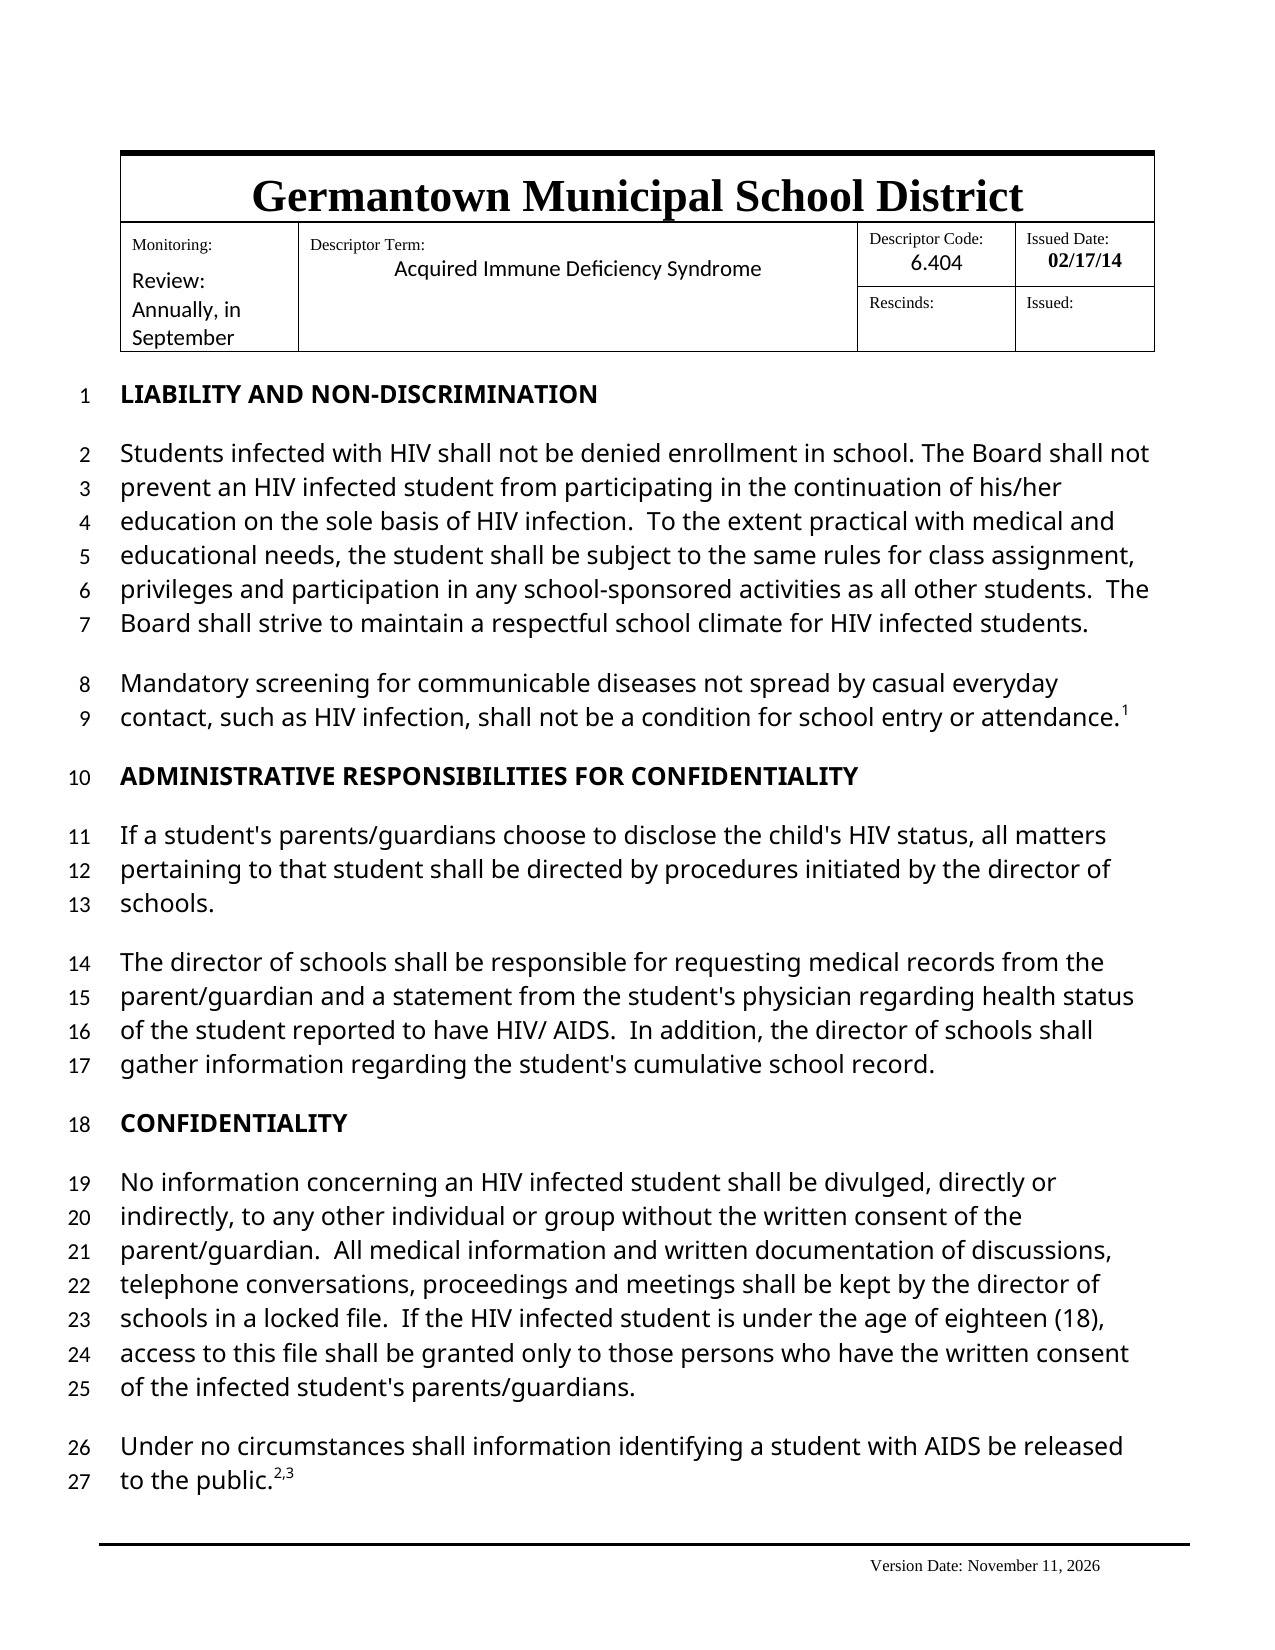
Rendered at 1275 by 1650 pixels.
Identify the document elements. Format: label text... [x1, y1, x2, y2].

table_cell Descriptor Term: [299, 223, 857, 351]
table_cell Rescinds: [858, 287, 1015, 351]
text Students infected with HIV shall not be denied enrollment in school. The Board shall not prevent an HIV infected student from participating in the continuation of his/her education on the sole basis of HIV infection. To the extent practical with medical and educational needs, the student shall be subject to the same rules for class assignment, privileges and participation in any school-sponsored activities as all other students. The Board shall strive to maintain a respectful school climate for HIV infected students. [120, 436, 1155, 640]
text CONFIDENTIALITY [120, 1106, 1155, 1140]
table_cell Issued: [1016, 287, 1154, 351]
text Mandatory screening for communicable diseases not spread by casual everyday contact, such as HIV infection, shall not be a condition for school entry or attendance.1 [120, 665, 1155, 733]
text If a student's parents/guardians choose to disclose the child's HIV status, all matters pertaining to that student shall be directed by procedures initiated by the director of schools. [120, 817, 1155, 919]
text Under no circumstances shall information identifying a student with AIDS be released to the public.2,3 [120, 1428, 1155, 1496]
text The director of schools shall be responsible for requesting medical records from the parent/guardian and a statement from the student's physician regarding health status of the student reported to have HIV/ AIDS. In addition, the director of schools shall gather information regarding the student's cumulative school record. [120, 944, 1155, 1081]
table_cell Issued Date: [1016, 223, 1154, 286]
text No information concerning an HIV infected student shall be divulged, directly or indirectly, to any other individual or group without the written consent of the parent/guardian. All medical information and written documentation of discussions, telephone conversations, proceedings and meetings shall be kept by the director of schools in a locked file. If the HIV infected student is under the age of eighteen (18), access to this file shall be granted only to those persons who have the written consent of the infected student's parents/guardians. [120, 1165, 1155, 1403]
table_cell Monitoring: [121, 223, 298, 351]
text ADMINISTRATIVE RESPONSIBILITIES FOR CONFIDENTIALITY [120, 758, 1155, 792]
text LIABILITY AND NON-DISCRIMINATION [120, 377, 1155, 411]
table_cell Descriptor Code: [858, 223, 1015, 286]
table_header [121, 156, 1154, 221]
